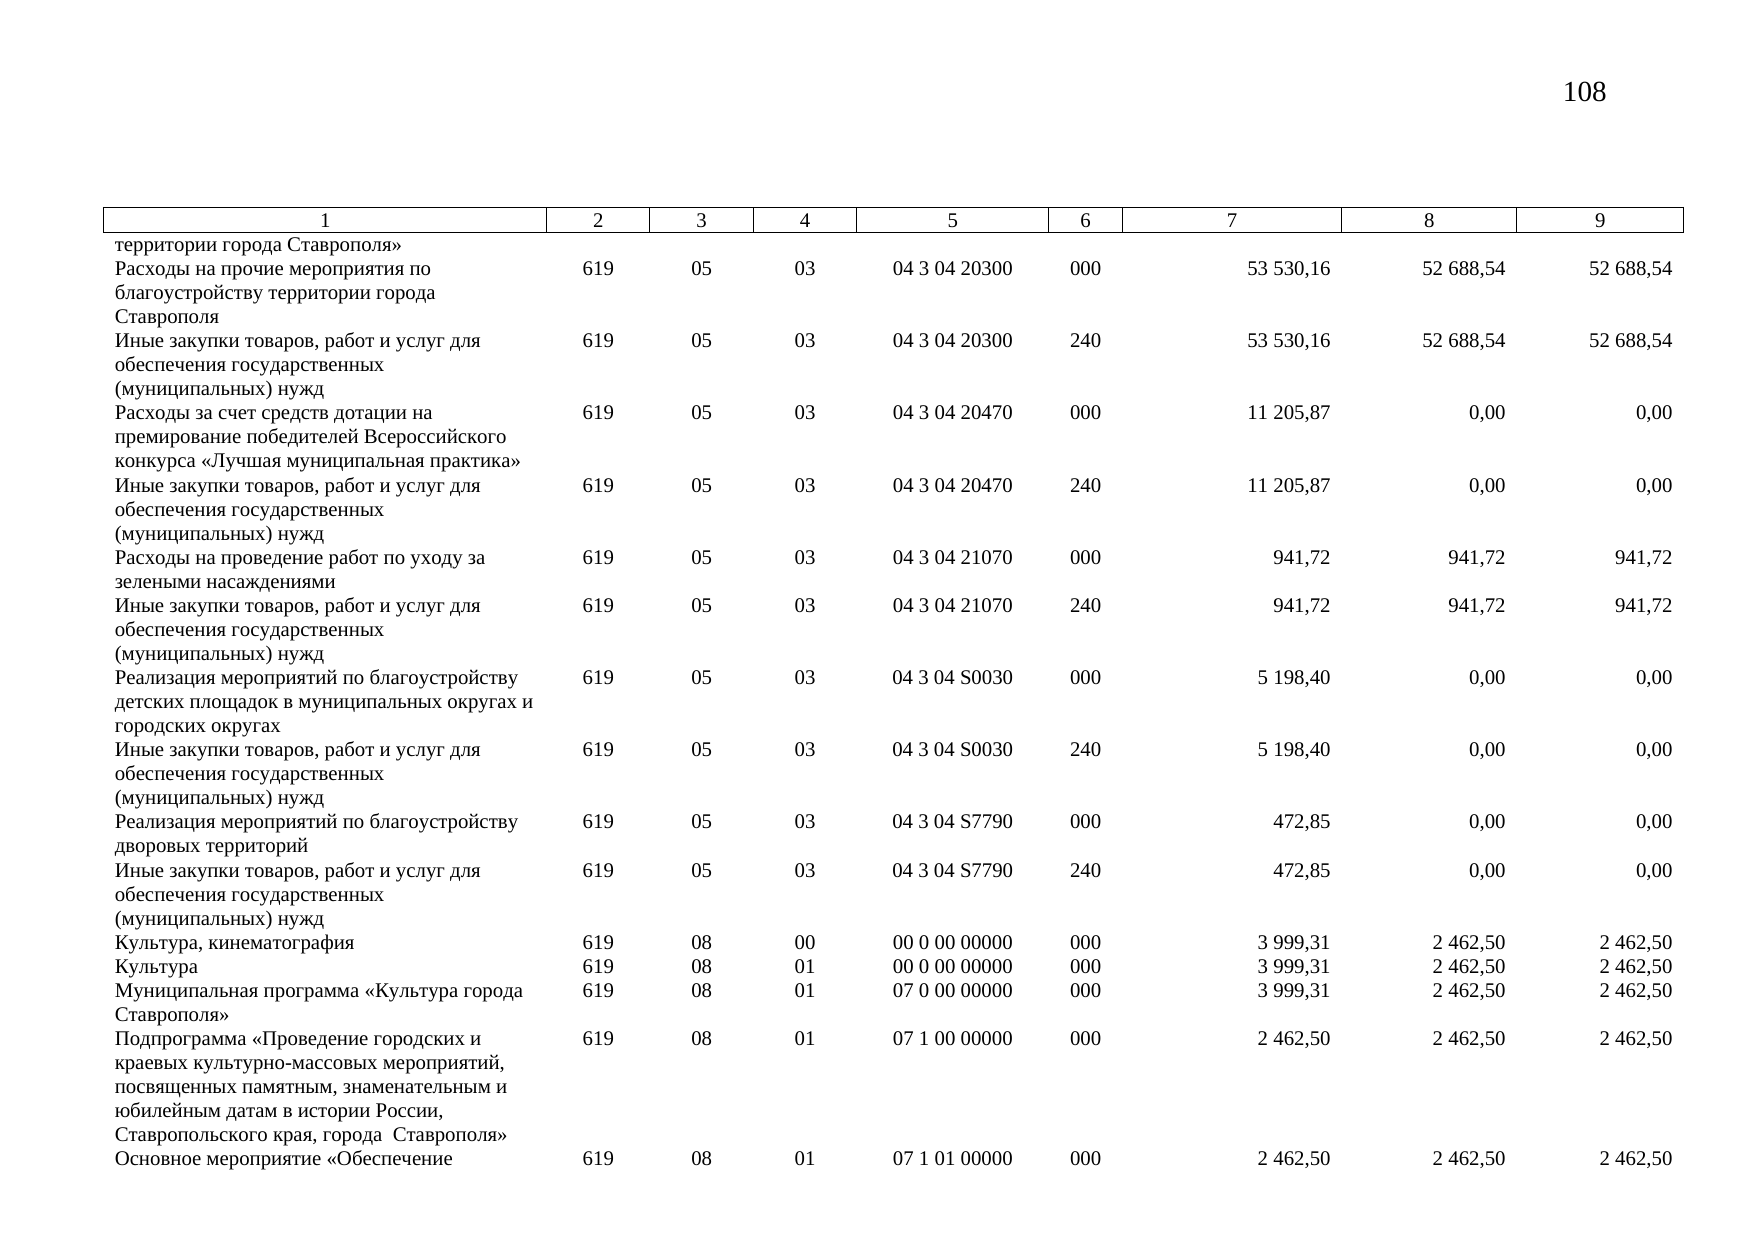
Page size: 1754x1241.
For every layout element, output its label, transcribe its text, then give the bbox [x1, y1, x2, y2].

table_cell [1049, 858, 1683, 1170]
table_header 7 [1123, 208, 1341, 232]
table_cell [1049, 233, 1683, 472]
table_header 1 [104, 208, 546, 232]
table_header 6 [1049, 208, 1122, 232]
table_header 2 [547, 208, 649, 232]
table_header 9 [1517, 208, 1683, 232]
table_header 3 [650, 208, 753, 232]
table_header 4 [754, 208, 856, 232]
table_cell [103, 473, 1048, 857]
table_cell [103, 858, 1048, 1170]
table_header 5 [857, 208, 1048, 232]
table_header 8 [1342, 208, 1516, 232]
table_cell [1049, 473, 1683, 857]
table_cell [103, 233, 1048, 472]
